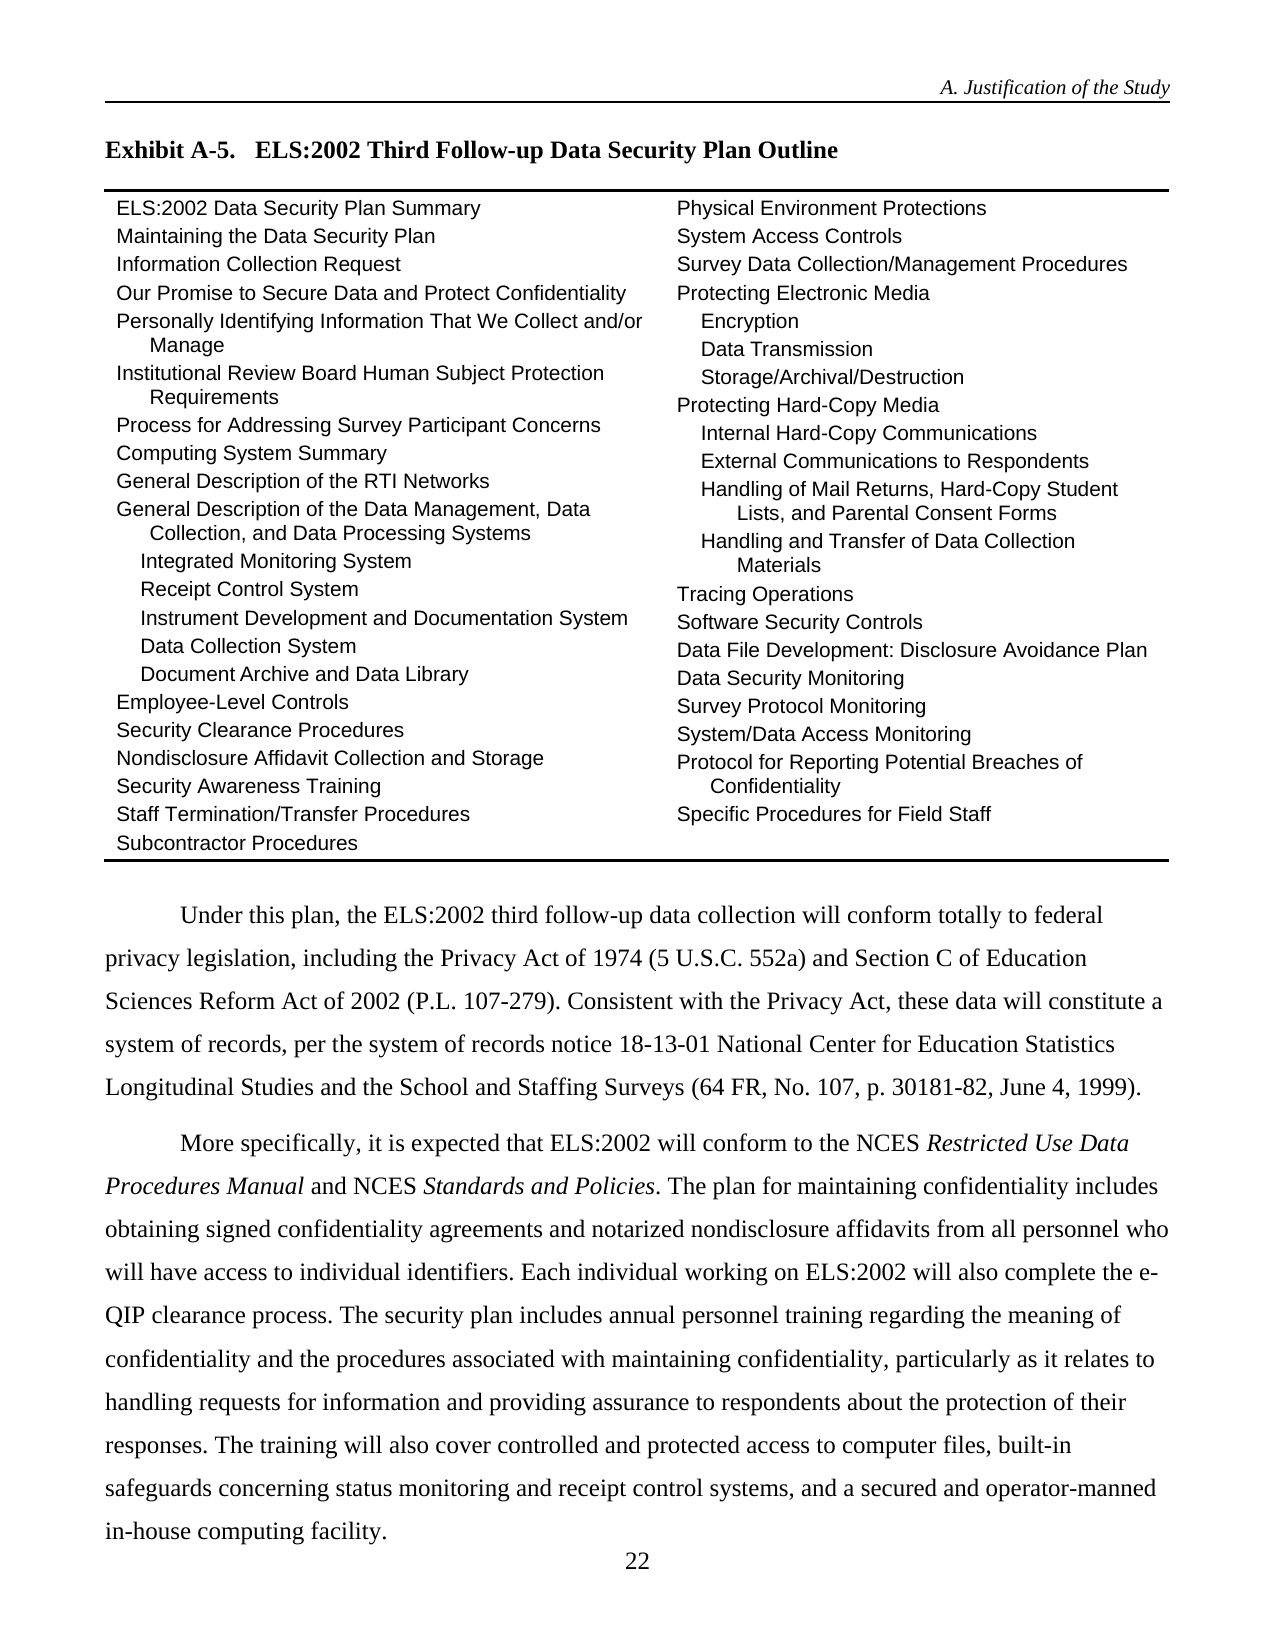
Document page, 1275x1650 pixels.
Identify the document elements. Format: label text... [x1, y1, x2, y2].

title Exhibit A-5. ELS:2002 Third Follow-up Data Security Plan Outline [105, 135, 1170, 164]
text More specifically, it is expected that ELS:2002 will conform to the NCES Restricted Use Data Procedures Manual and NCES Standards and Policies. The plan for maintaining confidentiality includes obtaining signed confidentiality agreements and notarized nondisclosure affidavits from all personnel who will have access to individual identifiers. Each individual working on ELS:2002 will also complete the e-QIP clearance process. The security plan includes annual personnel training regarding the meaning of confidentiality and the procedures associated with maintaining confidentiality, particularly as it relates to handling requests for information and providing assurance to respondents about the protection of their responses. The training will also cover controlled and protected access to computer files, built-in safeguards concerning status monitoring and receipt control systems, and a secured and operator-manned in-house computing facility. [105, 1128, 1170, 1545]
table_header ELS:2002 Data Security Plan Summary Maintaining the Data Security Plan Information Collection Request Our Promise to Secure Data and Protect Confidentiality Personally Identifying Information That We Collect and/or Manage Institutional Review Board Human Subject Protection Requirements Process for Addressing Survey Participant Concerns Computing System Summary General Description of the RTI Networks General Description of the Data Management, Data Collection, and Data Processing Systems Integrated Monitoring System Receipt Control System Instrument Development and Documentation System Data Collection System Document Archive and Data Library Employee-Level Controls Security Clearance Procedures Nondisclosure Affidavit Collection and Storage Security Awareness Training Staff Termination/Transfer Procedures Subcontractor Procedures [104, 192, 665, 858]
table_header Physical Environment Protections System Access Controls Survey Data Collection/Management Procedures Protecting Electronic Media Encryption Data Transmission Storage/Archival/Destruction Protecting Hard-Copy Media Internal Hard-Copy Communications External Communications to Respondents Handling of Mail Returns, Hard-Copy Student Lists, and Parental Consent Forms Handling and Transfer of Data Collection Materials Tracing Operations Software Security Controls Data File Development: Disclosure Avoidance Plan Data Security Monitoring Survey Protocol Monitoring System/Data Access Monitoring Protocol for Reporting Potential Breaches of Confidentiality Specific Procedures for Field Staff [665, 192, 1169, 858]
text Under this plan, the ELS:2002 third follow-up data collection will conform totally to federal privacy legislation, including the Privacy Act of 1974 (5 U.S.C. 552a) and Section C of Education Sciences Reform Act of 2002 (P.L. 107-279). Consistent with the Privacy Act, these data will constitute a system of records, per the system of records notice 18-13-01 National Center for Education Statistics Longitudinal Studies and the School and Staffing Surveys (64 FR, No. 107, p. 30181-82, June 4, 1999). [105, 900, 1170, 1101]
